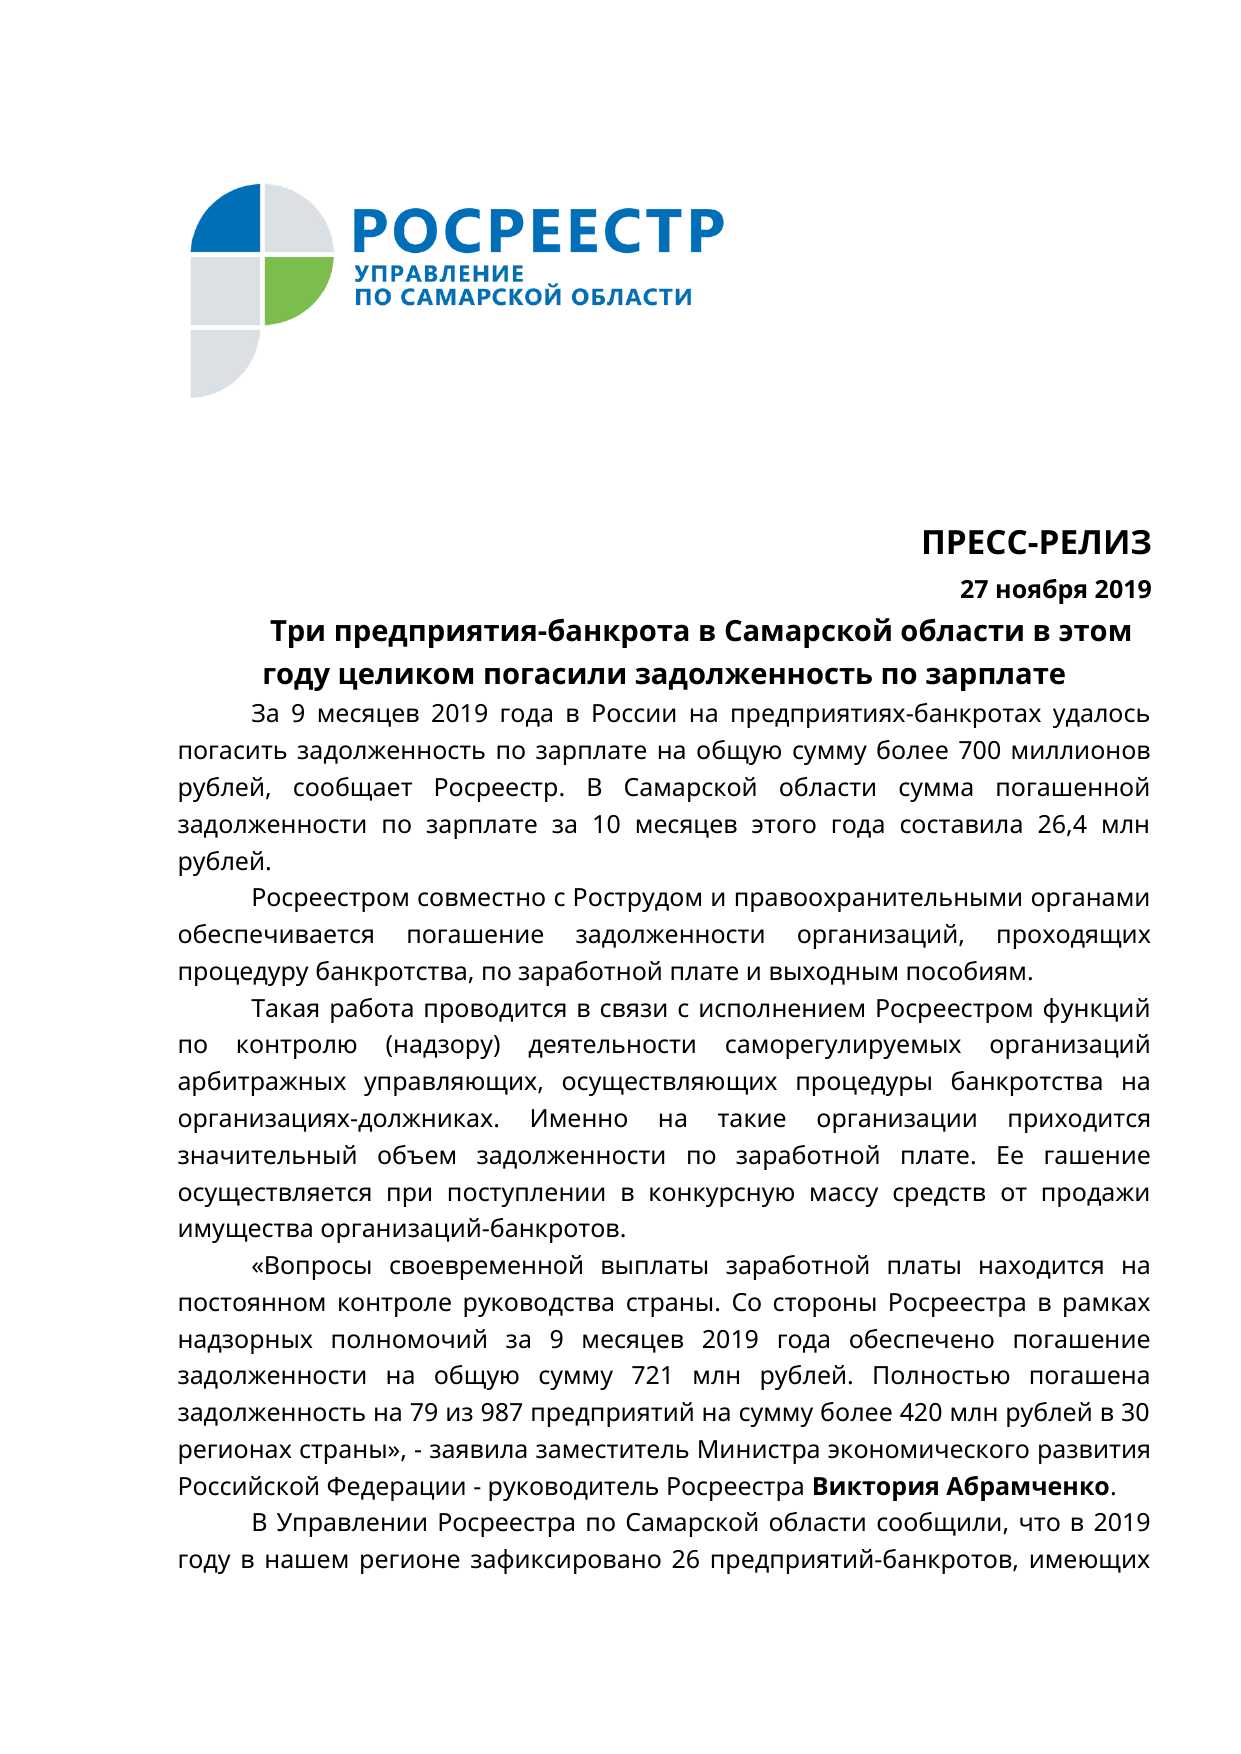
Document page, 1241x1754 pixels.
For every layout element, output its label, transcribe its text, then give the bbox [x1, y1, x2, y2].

picture [177, 171, 748, 448]
text Три предприятия-банкрота в Самарской области в этом году целиком погасили задолженность по зарплате [177, 611, 1152, 693]
text 27 ноября 2019 [177, 571, 1152, 605]
text ПРЕСС-РЕЛИЗ [177, 519, 1152, 564]
text Такая работа проводится в связи с исполнением Росреестром функций по контролю (надзору) деятельности саморегулируемых организаций арбитражных управляющих, осуществляющих процедуры банкротства на организациях-должниках. Именно на такие организации приходится значительный объем задолженности по заработной плате. Ее гашение осуществляется при поступлении в конкурсную массу средств от продажи имущества организаций-банкротов. [177, 990, 1152, 1245]
text За 9 месяцев 2019 года в России на предприятиях-банкротах удалось погасить задолженность по зарплате на общую сумму более 700 миллионов рублей, сообщает Росреестр. В Самарской области сумма погашенной задолженности по зарплате за 10 месяцев этого года составила 26,4 млн рублей. [177, 696, 1152, 877]
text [177, 1505, 1152, 1576]
text «Вопросы своевременной выплаты заработной платы находится на постоянном контроле руководства страны. Со стороны Росреестра в рамках надзорных полномочий за 9 месяцев 2019 года обеспечено погашение задолженности на общую сумму 721 млн рублей. Полностью погашена задолженность на 79 из 987 предприятий на сумму более 420 млн рублей в 30 регионах страны», - заявила заместитель Министра экономического развития Российской Федерации - руководитель Росреестра Виктория Абрамченко. [177, 1248, 1152, 1502]
text Росреестром совместно с Рострудом и правоохранительными органами обеспечивается погашение задолженности организаций, проходящих процедуру банкротства, по заработной плате и выходным пособиям. [177, 880, 1152, 988]
